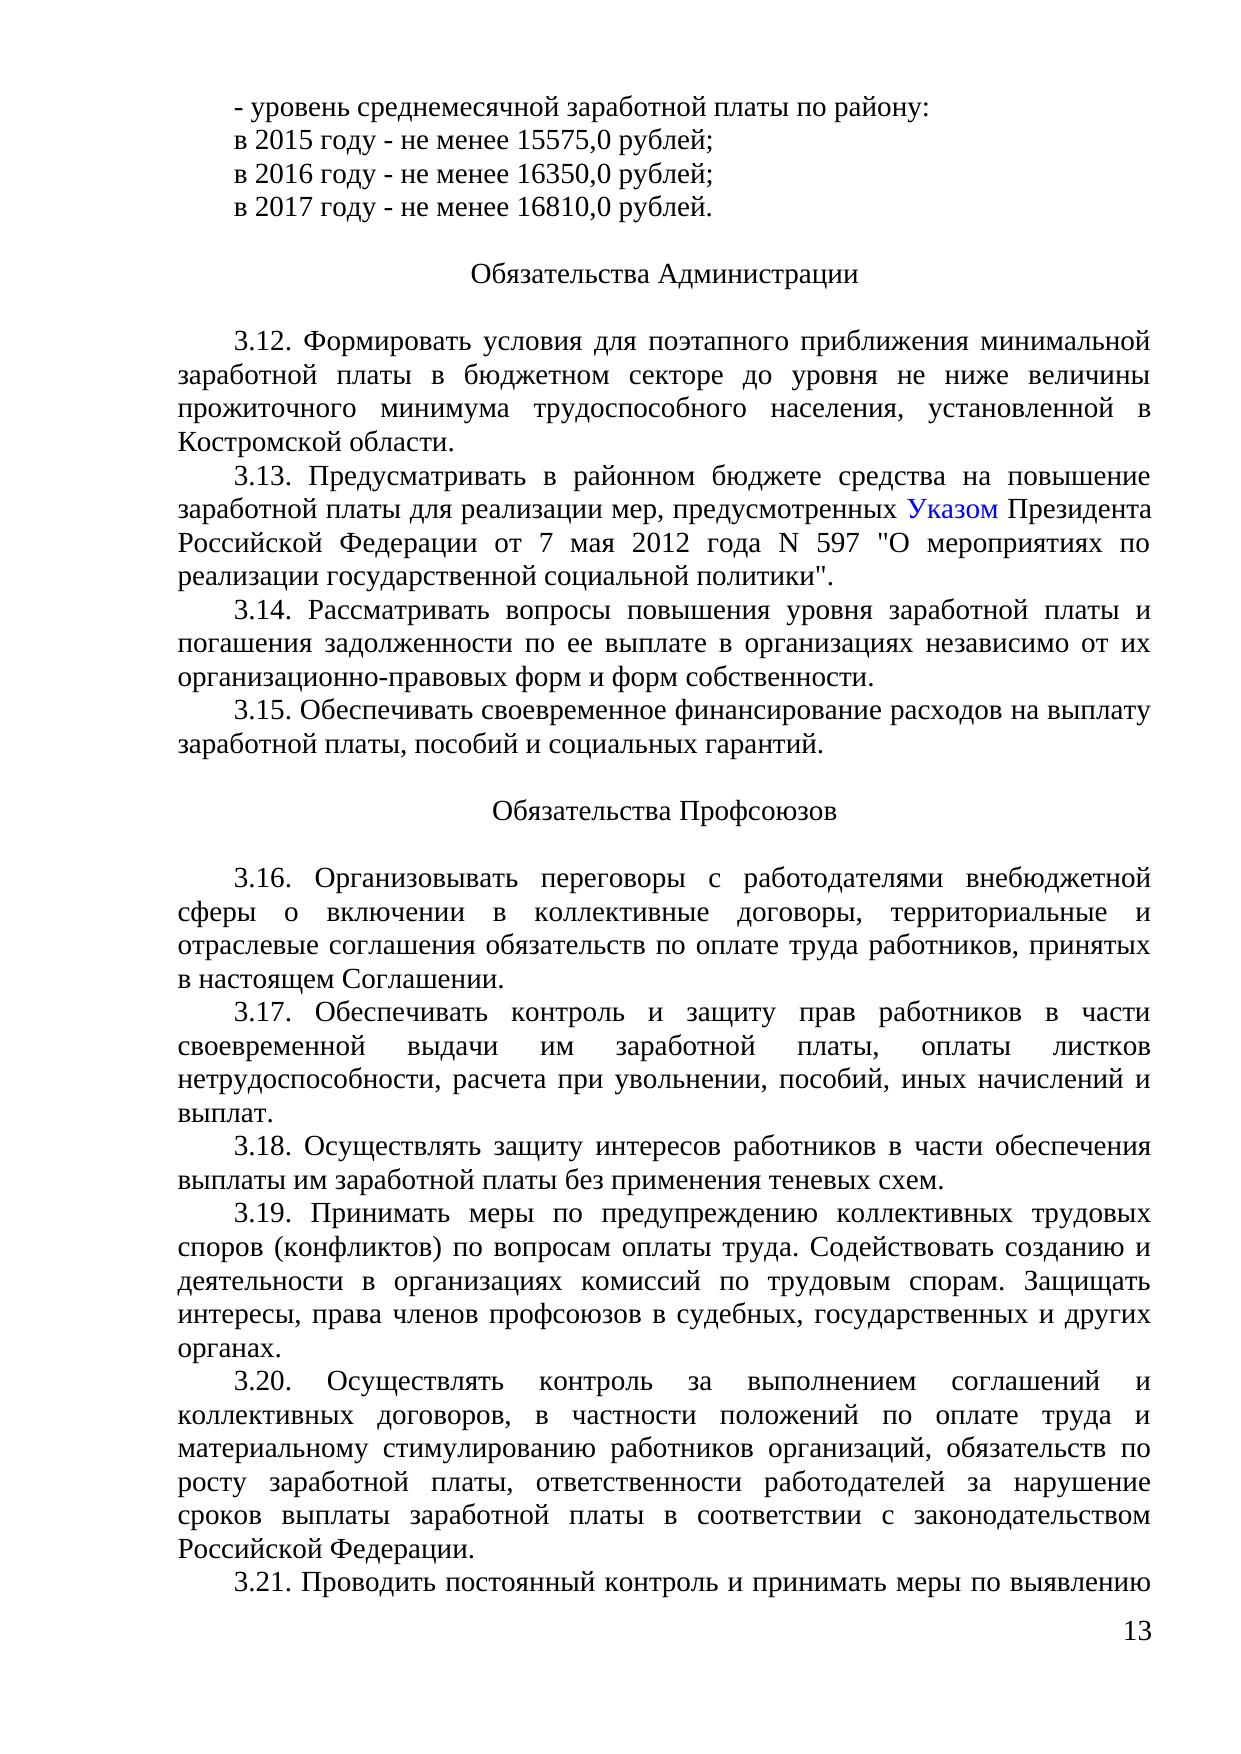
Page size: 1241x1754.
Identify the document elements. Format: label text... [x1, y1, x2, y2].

text в 2015 году - не менее 15575,0 рублей; [177, 122, 1152, 156]
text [177, 1564, 1152, 1598]
text 3.19. Принимать меры по предупреждению коллективных трудовых споров (конфликтов) по вопросам оплаты труда. Содействовать созданию и деятельности в организациях комиссий по трудовым спорам. Защищать интересы, права членов профсоюзов в судебных, государственных и других органах. [177, 1196, 1152, 1363]
text Обязательства Администрации [177, 256, 1152, 290]
text 3.15. Обеспечивать своевременное финансирование расходов на выплату заработной платы, пособий и социальных гарантий. [177, 692, 1152, 759]
text в 2016 году - не менее 16350,0 рублей; [177, 156, 1152, 189]
text 3.12. Формировать условия для поэтапного приближения минимальной заработной платы в бюджетном секторе до уровня не ниже величины прожиточного минимума трудоспособного населения, установленной в Костромской области. [177, 323, 1152, 458]
text 3.14. Рассматривать вопросы повышения уровня заработной платы и погашения задолженности по ее выплате в организациях независимо от их организационно-правовых форм и форм собственности. [177, 592, 1152, 692]
text в 2017 году - не менее 16810,0 рублей. [177, 189, 1152, 223]
text 3.18. Осуществлять защиту интересов работников в части обеспечения выплаты им заработной платы без применения теневых схем. [177, 1128, 1152, 1196]
text 3.17. Обеспечивать контроль и защиту прав работников в части своевременной выдачи им заработной платы, оплаты листков нетрудоспособности, расчета при увольнении, пособий, иных начислений и выплат. [177, 994, 1152, 1128]
text Обязательства Профсоюзов [177, 793, 1152, 827]
text - уровень среднемесячной заработной платы по району: [177, 89, 1152, 122]
text 3.16. Организовывать переговоры с работодателями внебюджетной сферы о включении в коллективные договоры, территориальные и отраслевые соглашения обязательств по оплате труда работников, принятых в настоящем Соглашении. [177, 860, 1152, 994]
text 3.20. Осуществлять контроль за выполнением соглашений и коллективных договоров, в частности положений по оплате труда и материальному стимулированию работников организаций, обязательств по росту заработной платы, ответственности работодателей за нарушение сроков выплаты заработной платы в соответствии с законодательством Российской Федерации. [177, 1363, 1152, 1564]
text 3.13. Предусматривать в районном бюджете средства на повышение заработной платы для реализации мер, предусмотренных Указом Президента Российской Федерации от 7 мая 2012 года N 597 "О мероприятиях по реализации государственной социальной политики". [177, 458, 1152, 592]
